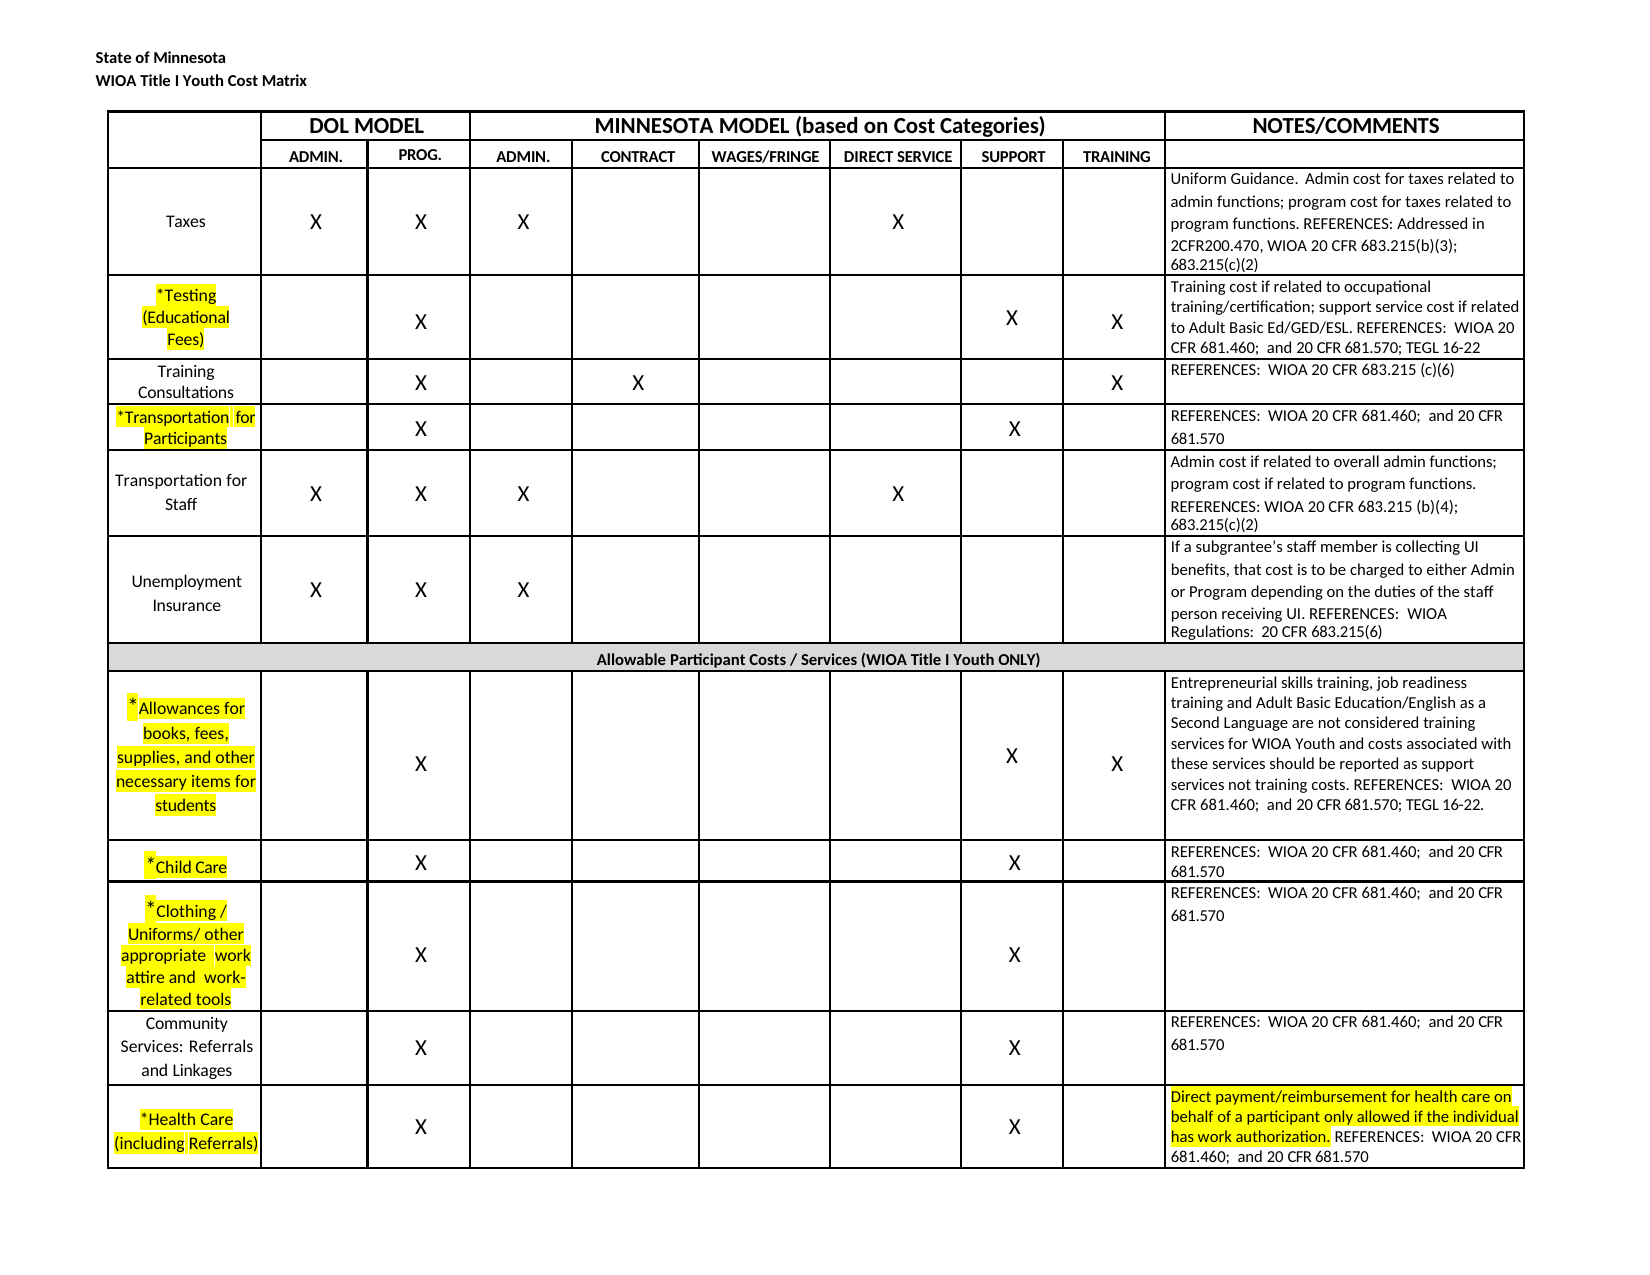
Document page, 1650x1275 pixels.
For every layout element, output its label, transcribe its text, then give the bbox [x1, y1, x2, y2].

table_cell [471, 1012, 571, 1084]
table_cell [573, 841, 698, 880]
table_cell X [831, 169, 960, 274]
table_cell [962, 169, 1062, 274]
table_cell REFERENCES: WIOA 20 CFR 681.460; and 20 CFR 681.570 [1166, 841, 1523, 880]
table_cell [573, 169, 698, 274]
table_cell [700, 451, 829, 534]
table_cell WAGES/FRINGE [700, 141, 829, 167]
table_cell [262, 1012, 366, 1084]
table_cell [573, 405, 698, 449]
table_cell [962, 451, 1062, 534]
table_cell [262, 276, 366, 357]
table_cell [471, 883, 571, 1009]
table_cell [700, 672, 829, 839]
table_cell X [962, 841, 1062, 880]
table_cell [700, 841, 829, 880]
table_cell [1064, 883, 1164, 1009]
table_cell [471, 841, 571, 880]
table_cell X [369, 883, 469, 1009]
table_cell [831, 405, 960, 449]
table_header MINNESOTA MODEL (based on Cost Categories) [471, 113, 1164, 138]
table_cell X [1064, 276, 1164, 357]
table_cell [262, 841, 366, 880]
table_cell X [262, 451, 366, 534]
table_cell X [962, 883, 1062, 1009]
table_header [109, 113, 260, 167]
table_cell Unemployment Insurance [109, 537, 260, 642]
table_cell CONTRACT [573, 141, 698, 167]
table_header DOL MODEL [262, 113, 469, 138]
table_cell [700, 1086, 829, 1167]
table_cell X [962, 672, 1062, 839]
table_cell X [962, 405, 1062, 449]
table_cell X [262, 169, 366, 274]
table_cell [471, 405, 571, 449]
table_cell [471, 360, 571, 403]
table_cell Community Services: Referrals and Linkages [109, 1012, 260, 1084]
table_cell X [962, 1012, 1062, 1084]
table_cell *Transportation for Participants [109, 405, 260, 449]
table_cell [831, 360, 960, 403]
table_cell Direct payment/reimbursement for health care on behalf of a participant only allowed if the individual has work authorization. REFERENCES: WIOA 20 CFR 681.460; and 20 CFR 681.570 [1166, 1086, 1523, 1167]
table_cell X [369, 841, 469, 880]
table_cell [262, 1086, 366, 1167]
table_cell Taxes [109, 169, 260, 274]
table_cell [831, 841, 960, 880]
table_cell REFERENCES: WIOA 20 CFR 681.460; and 20 CFR 681.570 [1166, 883, 1523, 1009]
table_cell [700, 405, 829, 449]
table_cell *Health Care (including Referrals) [109, 1086, 260, 1167]
table_cell SUPPORT [962, 141, 1062, 167]
table_cell [262, 883, 366, 1009]
table_cell If a subgrantee’s staff member is collecting UI benefits, that cost is to be charged to either Admin or Program depending on the duties of the staff person receiving UI. REFERENCES: WIOA Regulations: 20 CFR 683.215(6) [1166, 537, 1523, 642]
table_cell Entrepreneurial skills training, job readiness training and Adult Basic Education/English as a Second Language are not considered training services for WIOA Youth and costs associated with these services should be reported as support services not training costs. REFERENCES: WIOA 20 CFR 681.460; and 20 CFR 681.570; TEGL 16-22. [1166, 672, 1523, 839]
table_cell [1064, 841, 1164, 880]
table_cell [471, 276, 571, 357]
table_cell X [962, 276, 1062, 357]
table_cell X [1064, 360, 1164, 403]
table_cell [573, 883, 698, 1009]
table_cell X [962, 1086, 1062, 1167]
table_header NOTES/COMMENTS [1166, 113, 1523, 138]
table_cell [573, 1086, 698, 1167]
table_cell [831, 1086, 960, 1167]
table_cell [700, 276, 829, 357]
table_cell [262, 672, 366, 839]
table_cell X [369, 672, 469, 839]
table_cell [831, 276, 960, 357]
table_cell X [369, 360, 469, 403]
table_cell [831, 1012, 960, 1084]
table_cell X [369, 405, 469, 449]
table_cell [962, 537, 1062, 642]
table_cell [1064, 405, 1164, 449]
table_cell Training Consultations [109, 360, 260, 403]
table_cell *Child Care [109, 841, 260, 880]
table_cell [573, 276, 698, 357]
table_cell REFERENCES: WIOA 20 CFR 683.215 (c)(6) [1166, 360, 1523, 403]
table_cell [573, 1012, 698, 1084]
table_cell X [369, 169, 469, 274]
table_cell [262, 360, 366, 403]
table_cell [1064, 1086, 1164, 1167]
table_cell [962, 360, 1062, 403]
table_cell [1064, 451, 1164, 534]
table_cell X [369, 1012, 469, 1084]
table_cell [1064, 1012, 1164, 1084]
table_cell X [831, 451, 960, 534]
table_cell [700, 883, 829, 1009]
table_cell Training cost if related to occupational training/certification; support service cost if related to Adult Basic Ed/GED/ESL. REFERENCES: WIOA 20 CFR 681.460; and 20 CFR 681.570; TEGL 16-22 [1166, 276, 1523, 357]
table_cell Transportation for Staff [109, 451, 260, 534]
table_cell X [369, 276, 469, 357]
table_cell *Testing (Educational Fees) [109, 276, 260, 357]
table_cell [1064, 537, 1164, 642]
table_cell X [471, 451, 571, 534]
table_cell [1166, 141, 1523, 167]
table_cell [471, 1086, 571, 1167]
table_cell *Allowances for books, fees, supplies, and other necessary items for students [109, 672, 260, 839]
table_cell *Clothing / Uniforms/ other appropriate work attire and work-related tools [109, 883, 260, 1009]
table_cell ADMIN. [262, 141, 366, 167]
table_cell [700, 1012, 829, 1084]
table_cell Admin cost if related to overall admin functions; program cost if related to program functions. REFERENCES: WIOA 20 CFR 683.215 (b)(4); 683.215(c)(2) [1166, 451, 1523, 534]
table_cell [831, 672, 960, 839]
table_cell Allowable Participant Costs / Services (WIOA Title I Youth ONLY) [109, 644, 1523, 670]
table_cell [573, 672, 698, 839]
table_cell X [573, 360, 698, 403]
table_cell [700, 169, 829, 274]
table_cell TRAINING [1064, 141, 1164, 167]
table_cell [831, 537, 960, 642]
table_cell [700, 360, 829, 403]
table_cell [700, 537, 829, 642]
table_cell X [1064, 672, 1164, 839]
table_cell Uniform Guidance. Admin cost for taxes related to admin functions; program cost for taxes related to program functions. REFERENCES: Addressed in 2CFR200.470, WIOA 20 CFR 683.215(b)(3); 683.215(c)(2) [1166, 169, 1523, 274]
table_cell X [471, 169, 571, 274]
table_cell X [262, 537, 366, 642]
table_cell X [369, 451, 469, 534]
table_cell [573, 451, 698, 534]
table_cell [471, 672, 571, 839]
table_cell REFERENCES: WIOA 20 CFR 681.460; and 20 CFR 681.570 [1166, 1012, 1523, 1084]
table_cell PROG. [369, 141, 469, 167]
table_cell DIRECT SERVICE [831, 141, 960, 167]
table_cell [831, 883, 960, 1009]
table_cell [573, 537, 698, 642]
table_cell X [471, 537, 571, 642]
table_cell [262, 405, 366, 449]
table_cell X [369, 537, 469, 642]
table_cell REFERENCES: WIOA 20 CFR 681.460; and 20 CFR 681.570 [1166, 405, 1523, 449]
table_cell X [369, 1086, 469, 1167]
table_cell ADMIN. [471, 141, 571, 167]
table_cell [1064, 169, 1164, 274]
